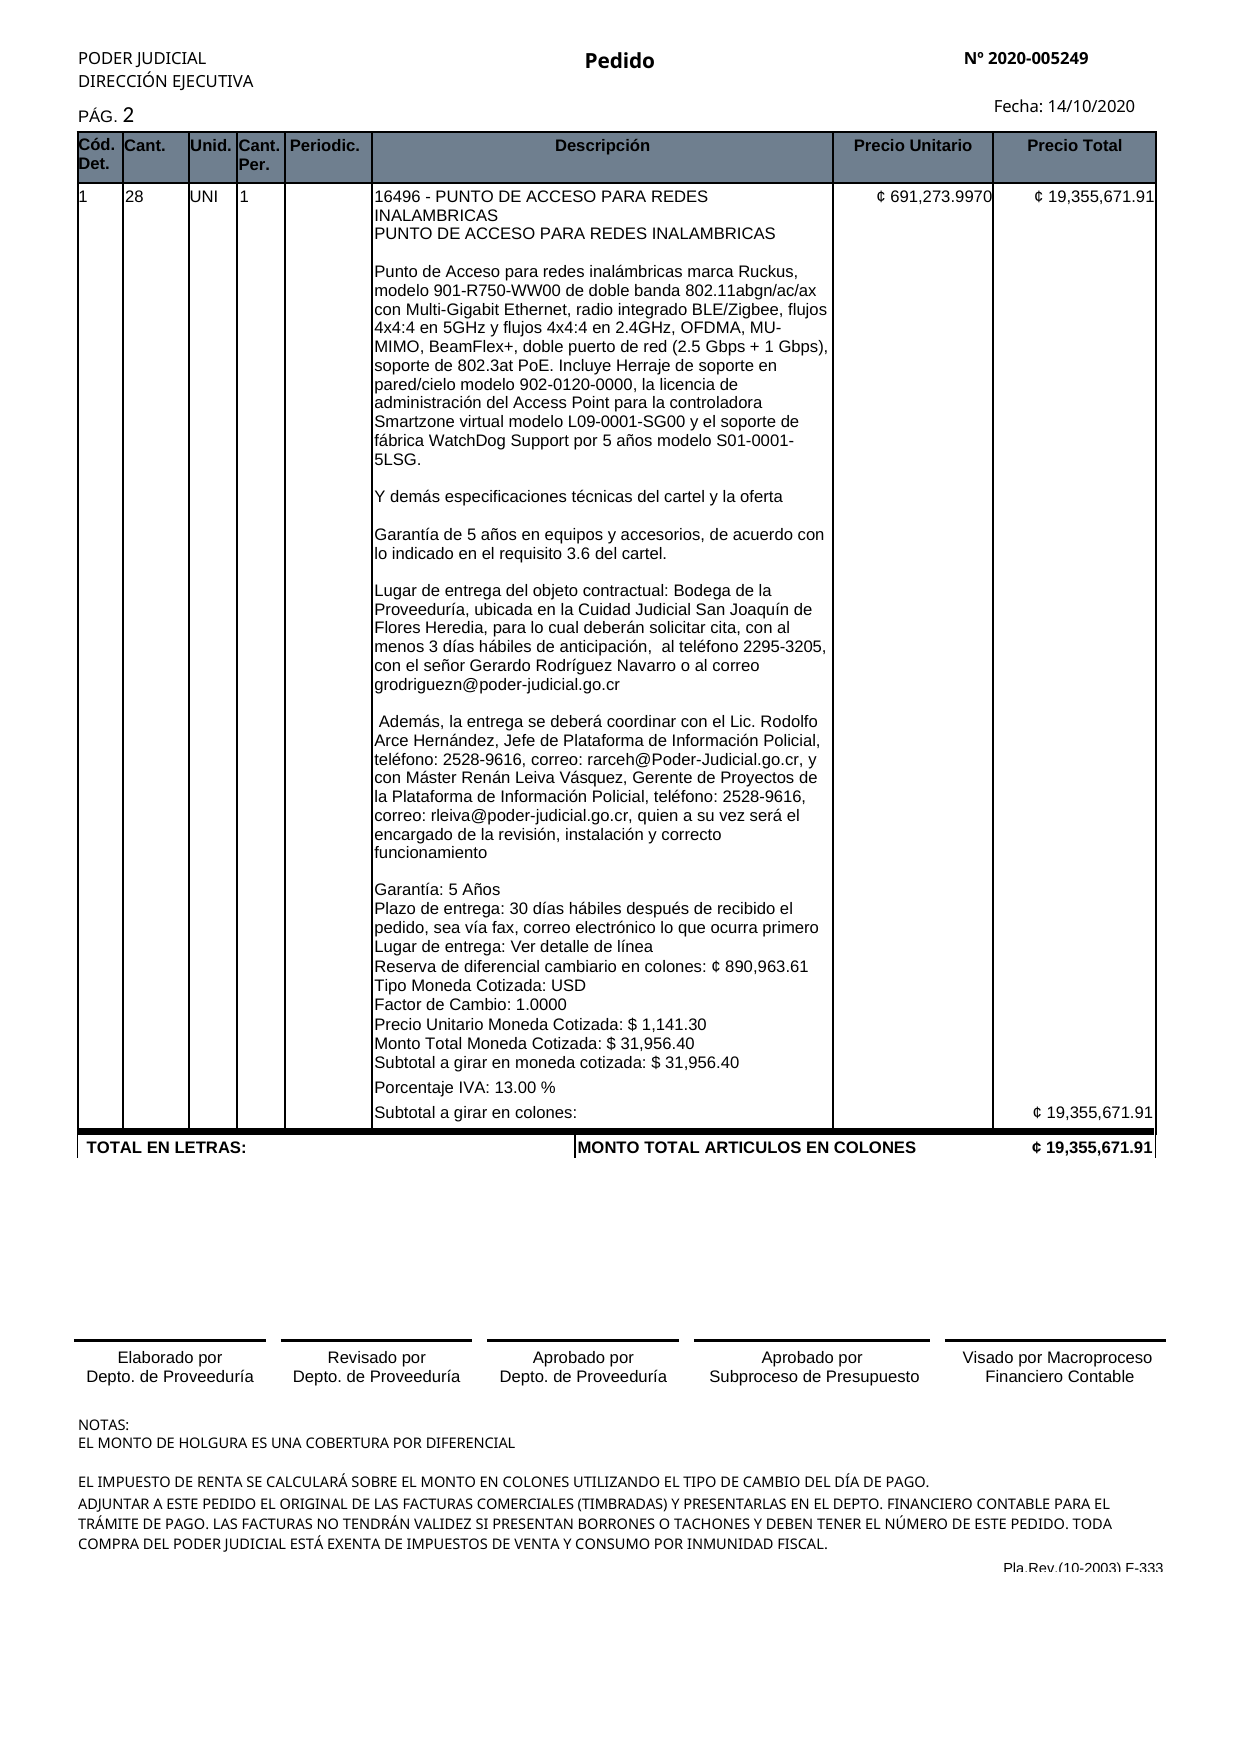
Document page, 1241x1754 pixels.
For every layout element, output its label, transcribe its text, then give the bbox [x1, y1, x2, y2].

table_cell [286, 184, 371, 1128]
table_header Cant. [124, 133, 188, 182]
table_header Descripción [373, 133, 832, 182]
table_header Precio Unitario [834, 133, 992, 182]
table_cell 1 [238, 184, 284, 1128]
table_header Cant. Per. [238, 133, 284, 182]
table_cell ¢ 691,273.9970 [834, 184, 992, 1128]
table_header Cód. Det. [79, 133, 122, 182]
table_cell UNI [190, 184, 236, 1128]
table_header Periodic. [286, 133, 371, 182]
table_cell 1 [79, 184, 122, 1128]
table_header Unid. [190, 133, 236, 182]
table_cell 16496 - PUNTO DE ACCESO PARA REDES INALAMBRICAS PUNTO DE ACCESO PARA REDES INALAMBRICAS Punto de Acceso para redes inalámbricas marca Ruckus, modelo 901-R750-WW00 de doble banda 802.11abgn/ac/ax con Multi-Gigabit Ethernet, radio integrado BLE/Zigbee, flujos 4x4:4 en 5GHz y flujos 4x4:4 en 2.4GHz, OFDMA, MU- MIMO, BeamFlex+, doble puerto de red (2.5 Gbps + 1 Gbps), soporte de 802.3at PoE. Incluye Herraje de soporte en pared/cielo modelo 902-0120-0000, la licencia de administración del Access Point para la controladora Smartzone virtual modelo L09-0001-SG00 y el soporte de fábrica WatchDog Support por 5 años modelo S01-0001- 5LSG. Y demás especificaciones técnicas del cartel y la oferta Garantía de 5 años en equipos y accesorios, de acuerdo con lo indicado en el requisito 3.6 del cartel. Lugar de entrega del objeto contractual: Bodega de la Proveeduría, ubicada en la Cuidad Judicial San Joaquín de Flores Heredia, para lo cual deberán solicitar cita, con al menos 3 días hábiles de anticipación, al teléfono 2295-3205, con el señor Gerardo Rodríguez Navarro o al correo grodriguezn@poder-judicial.go.cr Además, la entrega se deberá coordinar con el Lic. Rodolfo Arce Hernández, Jefe de Plataforma de Información Policial, teléfono: 2528-9616, correo: rarceh@Poder-Judicial.go.cr, y con Máster Renán Leiva Vásquez, Gerente de Proyectos de la Plataforma de Información Policial, teléfono: 2528-9616, correo: rleiva@poder-judicial.go.cr, quien a su vez será el encargado de la revisión, instalación y correcto funcionamiento Garantía: 5 Años Plazo de entrega: 30 días hábiles después de recibido el pedido, sea vía fax, correo electrónico lo que ocurra primero Lugar de entrega: Ver detalle de línea Reserva de diferencial cambiario en colones: ¢ 890,963.61 Tipo Moneda Cotizada: USD Factor de Cambio: 1.0000 Precio Unitario Moneda Cotizada: $ 1,141.30 Monto Total Moneda Cotizada: $ 31,956.40 Subtotal a girar en moneda cotizada: $ 31,956.40 Porcentaje IVA: 13.00 % Subtotal a girar en colones: [373, 184, 832, 1128]
table_header Precio Total [994, 133, 1155, 182]
table_cell 28 [124, 184, 188, 1128]
table_cell MONTO TOTAL ARTICULOS EN COLONES ¢ 19,355,671.91 [576, 1128, 1155, 1158]
table_cell TOTAL EN LETRAS: [78, 1135, 574, 1158]
table_cell ¢ 19,355,671.91 ¢ 19,355,671.91 [994, 184, 1155, 1128]
